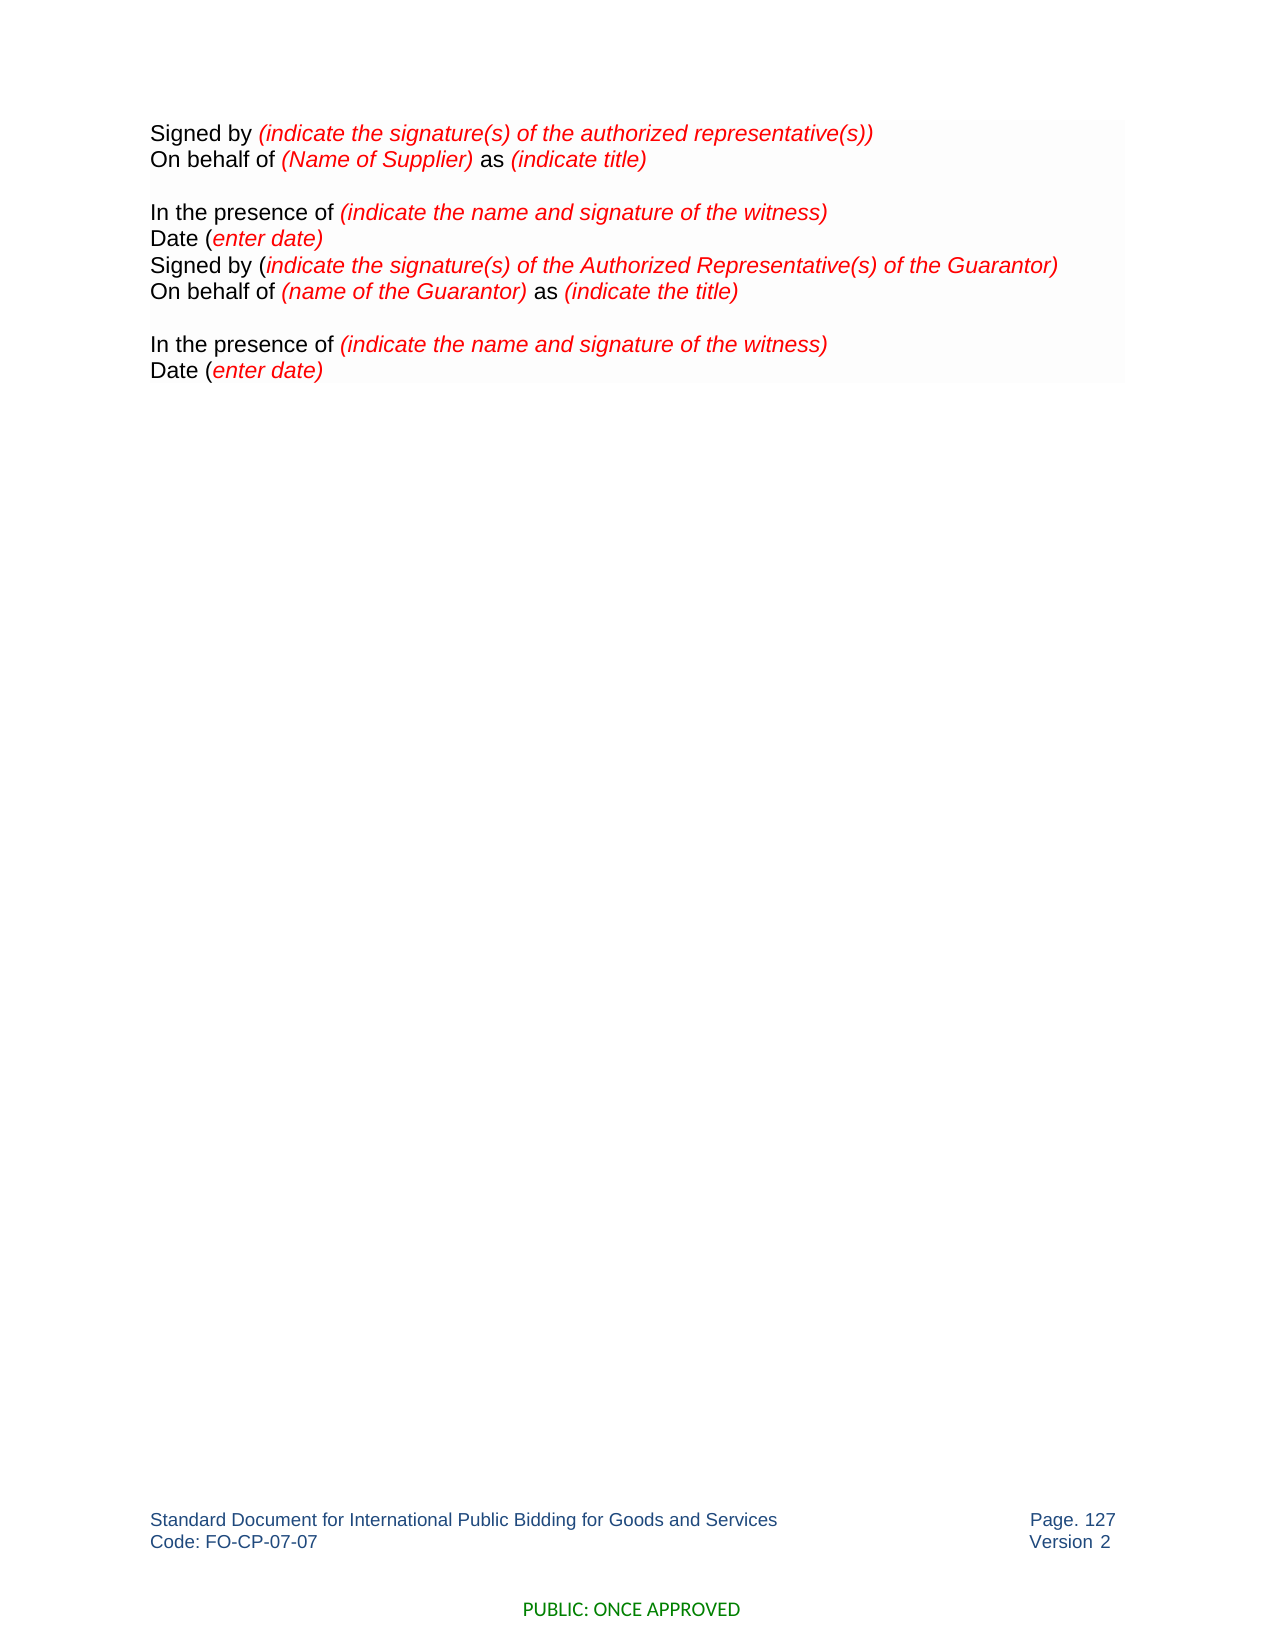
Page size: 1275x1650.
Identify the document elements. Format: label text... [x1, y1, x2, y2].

text In the presence of (indicate the name and signature of the witness) [150, 331, 1125, 357]
text Date (enter date) [150, 225, 1125, 252]
text Signed by (indicate the signature(s) of the Authorized Representative(s) of the Guarantor) [150, 252, 1125, 278]
text On behalf of (name of the Guarantor) as (indicate the title) [150, 278, 1125, 304]
text In the presence of (indicate the name and signature of the witness) [150, 199, 1125, 225]
text Signed by (indicate the signature(s) of the authorized representative(s)) [150, 120, 1125, 146]
text Date (enter date) [150, 357, 1125, 383]
text On behalf of (Name of Supplier) as (indicate title) [150, 146, 1125, 173]
